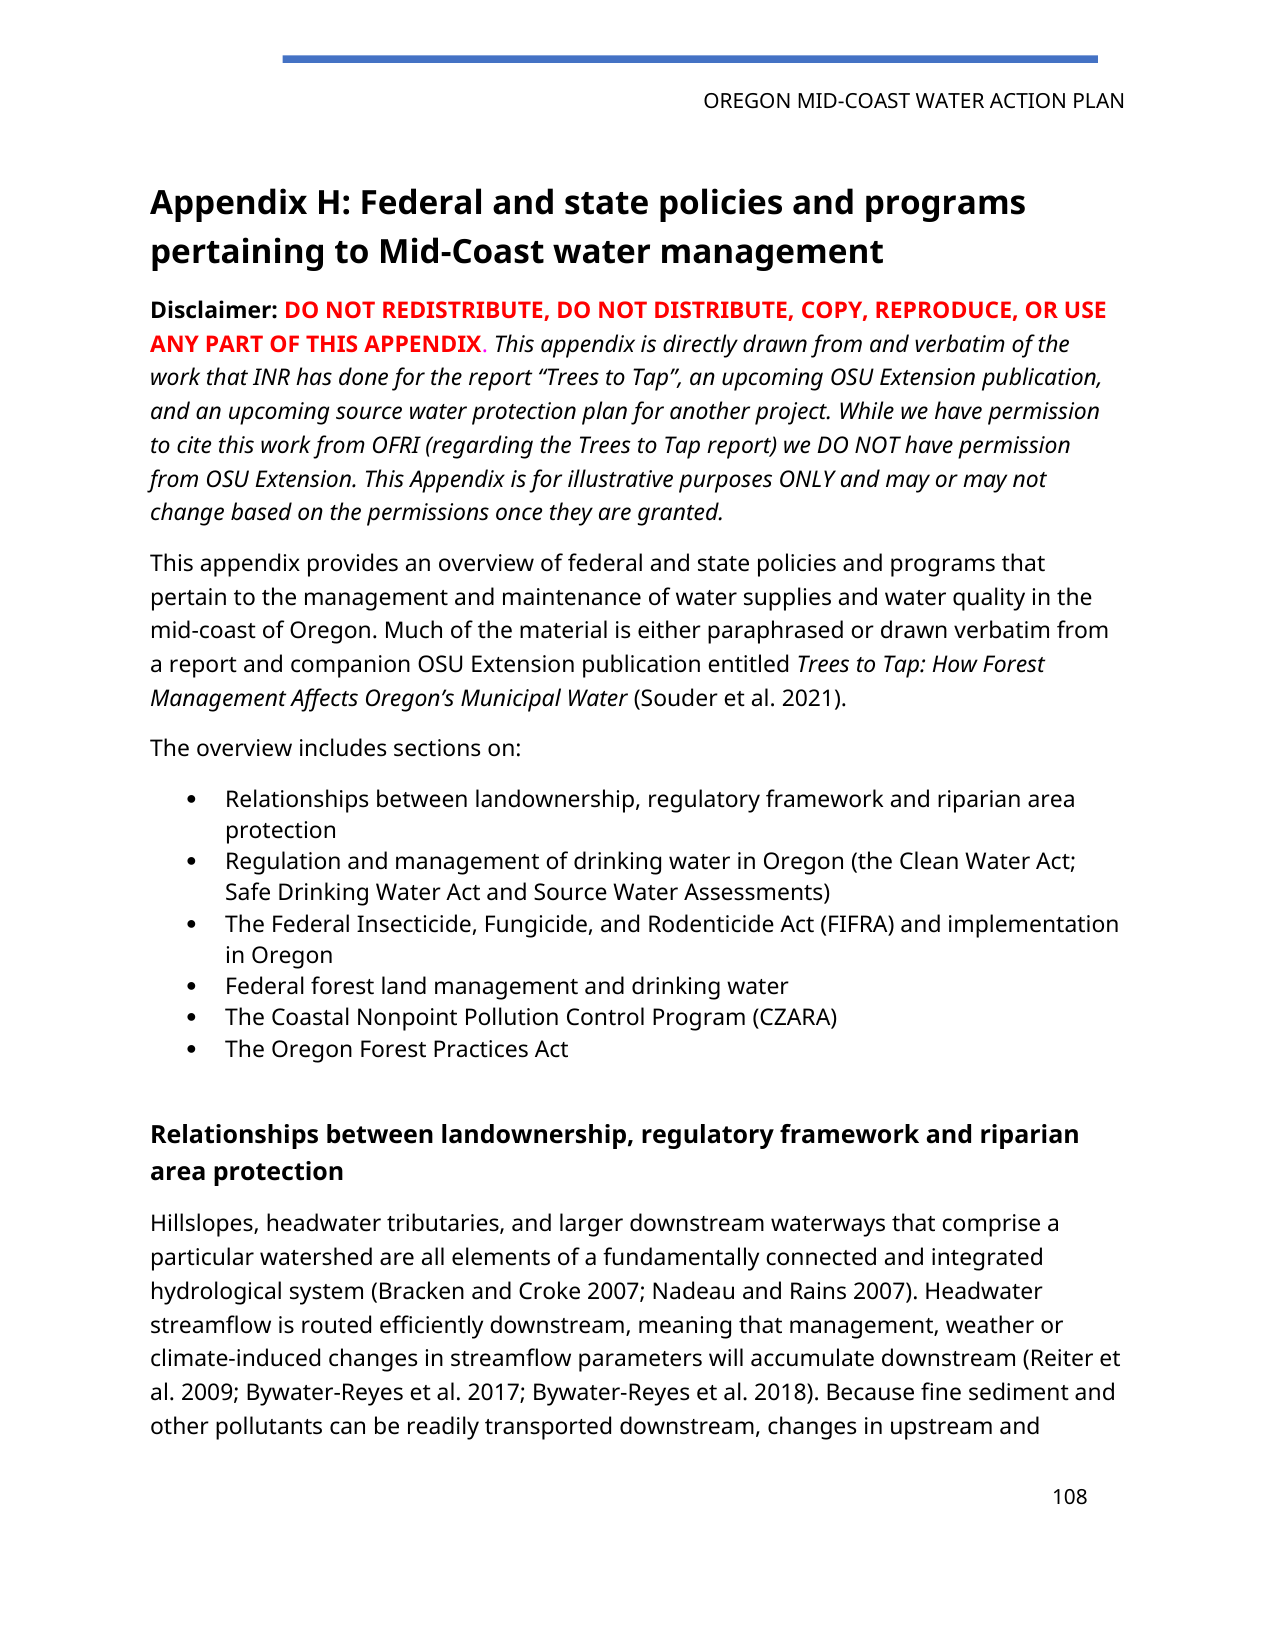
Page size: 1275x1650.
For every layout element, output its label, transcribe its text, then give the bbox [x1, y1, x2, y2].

list Relationships between landownership, regulatory framework and riparian area protection [187, 782, 1125, 845]
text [150, 1207, 1125, 1441]
text Relationships between landownership, regulatory framework and riparian area protection [150, 1117, 1125, 1188]
subtitle Appendix H: Federal and state policies and programs pertaining to Mid-Coast water management [150, 179, 1125, 273]
list Federal forest land management and drinking water [187, 970, 1125, 1001]
text The overview includes sections on: [150, 732, 1125, 763]
list The Oregon Forest Practices Act [187, 1032, 1125, 1064]
list Regulation and management of drinking water in Oregon (the Clean Water Act; Safe Drinking Water Act and Source Water Assessments) [187, 845, 1125, 907]
text This appendix provides an overview of federal and state policies and programs that pertain to the management and maintenance of water supplies and water quality in the mid-coast of Oregon. Much of the material is either paraphrased or drawn verbatim from a report and companion OSU Extension publication entitled Trees to Tap: How Forest Management Affects Oregon’s Municipal Water (Souder et al. 2021). [150, 547, 1125, 713]
text Disclaimer: DO NOT REDISTRIBUTE, DO NOT DISTRIBUTE, COPY, REPRODUCE, OR USE ANY PART OF THIS APPENDIX. This appendix is directly drawn from and verbatim of the work that INR has done for the report “Trees to Tap”, an upcoming OSU Extension publication, and an upcoming source water protection plan for another project. While we have permission to cite this work from OFRI (regarding the Trees to Tap report) we DO NOT have permission from OSU Extension. This Appendix is for illustrative purposes ONLY and may or may not change based on the permissions once they are granted. [150, 294, 1125, 527]
list The Federal Insecticide, Fungicide, and Rodenticide Act (FIFRA) and implementation in Oregon [187, 907, 1125, 970]
list The Coastal Nonpoint Pollution Control Program (CZARA) [187, 1001, 1125, 1032]
